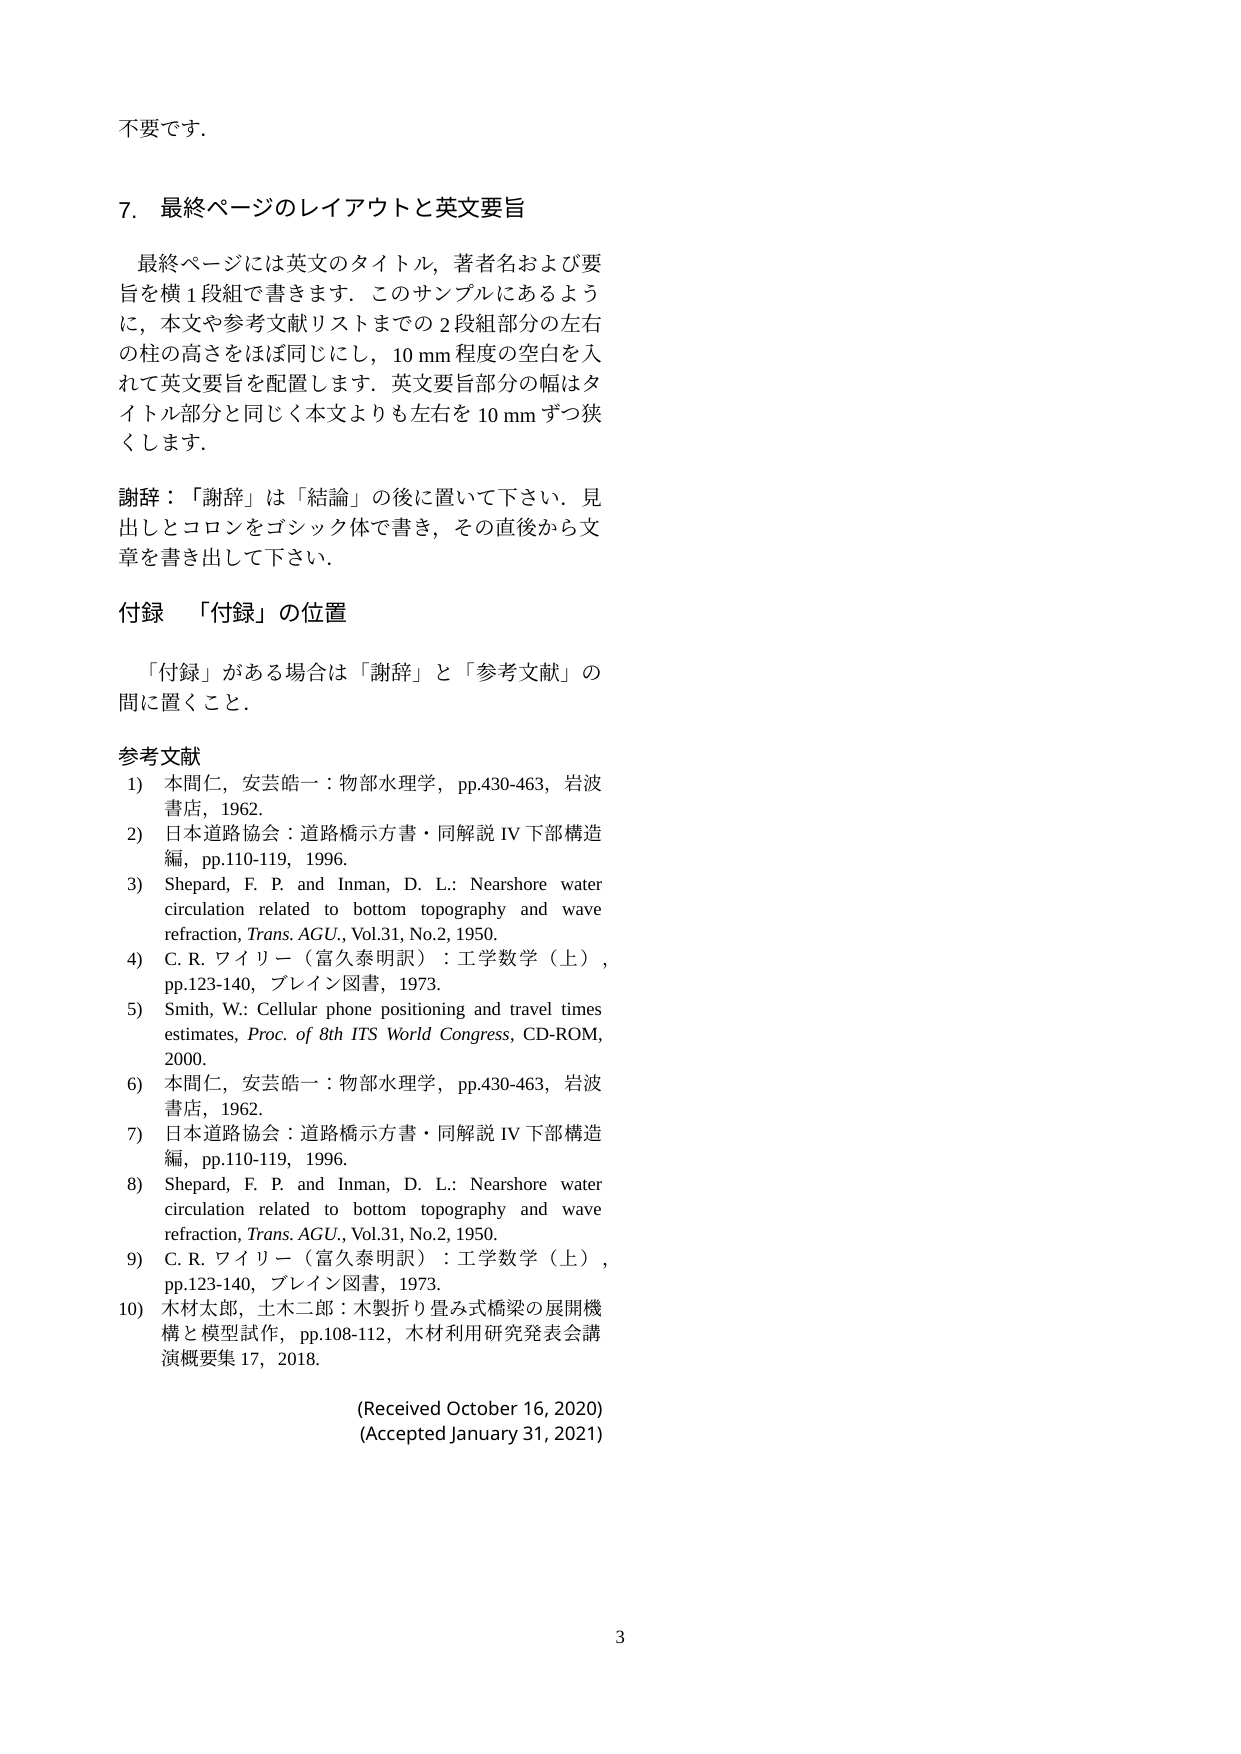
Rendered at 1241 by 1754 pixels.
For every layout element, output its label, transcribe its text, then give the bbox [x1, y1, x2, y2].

list C. R. ワイリー（富久泰明訳）：工学数学（上），pp.123-140，ブレイン図書，1973. [127, 1246, 602, 1296]
list 日本道路協会：道路橋示方書・同解説IV下部構造編，pp.110-119，1996. [127, 1121, 602, 1171]
list Smith, W.: Cellular phone positioning and travel times estimates, Proc. of 8th ITS World Congress, CD-ROM, 2000. [127, 996, 602, 1071]
text (Received October 16, 2020) [118, 1396, 602, 1421]
text 参考文献 [118, 740, 602, 771]
text 最終ページには英文のタイトル，著者名および要旨を横1段組で書きます．このサンプルにあるように，本文や参考文献リストまでの2段組部分の左右の柱の高さをほぼ同じにし，10 mm程度の空白を入れて英文要旨を配置します．英文要旨部分の幅はタイトル部分と同じく本文よりも左右を10 mmずつ狭くします． [118, 247, 602, 457]
text 10) 木材太郎，土木二郎：木製折り畳み式橋梁の展開機構と模型試作，pp.108-112，木材利用研究発表会講演概要集17，2018. [118, 1296, 602, 1371]
text 「付録」がある場合は「謝辞」と「参考文献」の間に置くこと． [118, 657, 602, 716]
list C. R. ワイリー（富久泰明訳）：工学数学（上），pp.123-140，ブレイン図書，1973. [127, 946, 602, 996]
list 本間仁，安芸皓一：物部水理学，pp.430-463，岩波書店，1962. [127, 771, 602, 821]
text なお，論文報告集の原稿には，参考文献リストのあとに1行空けて，論文集編集小委員会のWEBページで指定された受付日と受理日を右詰めで書いてください．講演概要集の原稿には，日付の記載は不要です． [118, 112, 602, 142]
list Shepard, F. P. and Inman, D. L.: Nearshore water circulation related to bottom topography and wave refraction, Trans. AGU., Vol.31, No.2, 1950. [127, 1171, 602, 1246]
text 7. 最終ページのレイアウトと英文要旨 [118, 190, 602, 223]
text 付録 「付録」の位置 [118, 595, 602, 628]
list 日本道路協会：道路橋示方書・同解説IV下部構造編，pp.110-119，1996. [127, 821, 602, 871]
list 本間仁，安芸皓一：物部水理学，pp.430-463，岩波書店，1962. [127, 1071, 602, 1121]
list Shepard, F. P. and Inman, D. L.: Nearshore water circulation related to bottom topography and wave refraction, Trans. AGU., Vol.31, No.2, 1950. [127, 871, 602, 946]
text 謝辞：「謝辞」は「結論」の後に置いて下さい．見出しとコロンをゴシック体で書き，その直後から文章を書き出して下さい． [118, 481, 602, 571]
text (Accepted January 31, 2021) [118, 1421, 602, 1446]
